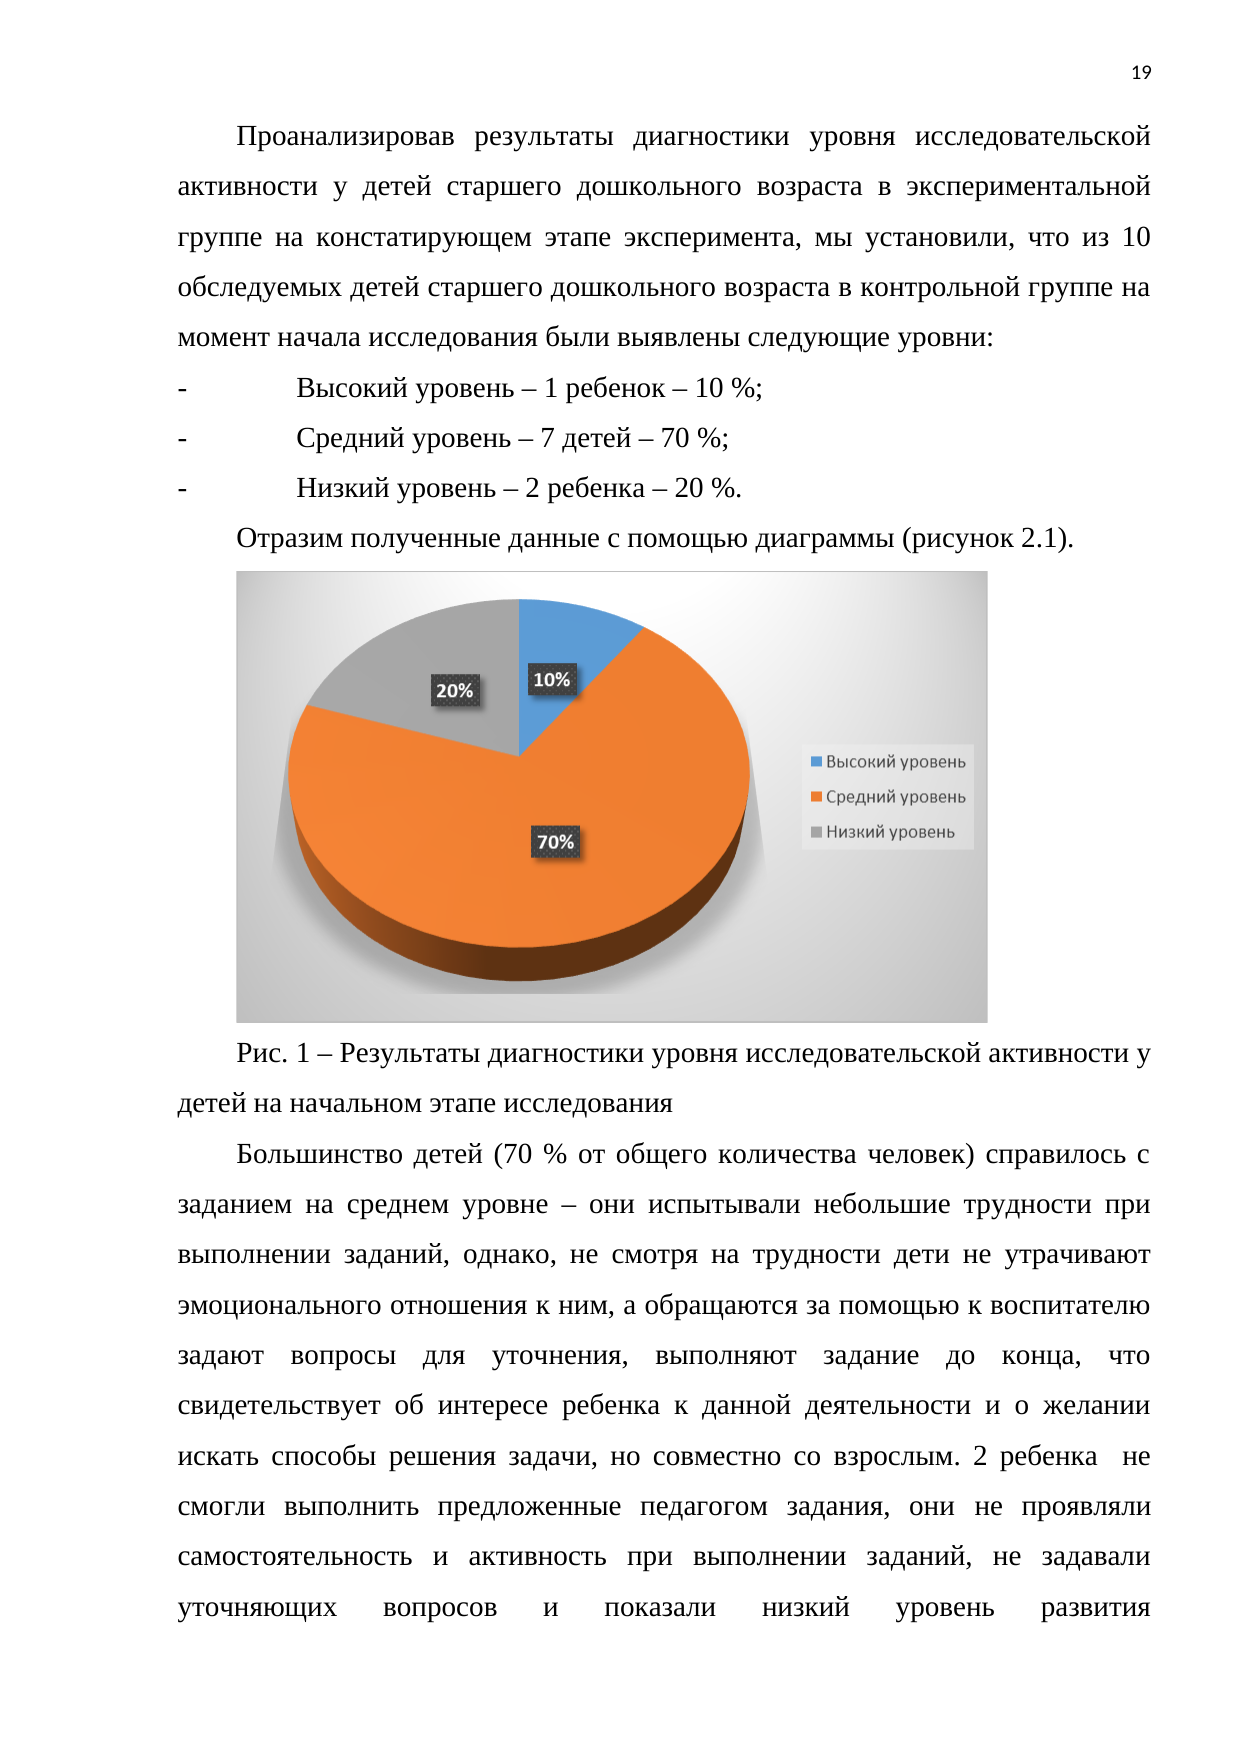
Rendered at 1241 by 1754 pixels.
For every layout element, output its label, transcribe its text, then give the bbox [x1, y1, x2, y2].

picture [236, 571, 988, 1023]
list Средний уровень ‒ 7 детей – 70 %; [177, 420, 1152, 453]
text Рис. 1 – Результаты диагностики уровня исследовательской активности у детей на начальном этапе исследования [177, 1035, 1152, 1119]
list Высокий уровень – 1 ребенок – 10 %; [177, 370, 1152, 403]
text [177, 1136, 1152, 1622]
list Низкий уровень ‒ 2 ребенка – 20 %. [177, 470, 1152, 504]
text Проанализировав результаты диагностики уровня исследовательской активности у детей старшего дошкольного возраста в экспериментальной группе на констатирующем этапе эксперимента, мы установили, что из 10 обследуемых детей старшего дошкольного возраста в контрольной группе на момент начала исследования были выявлены следующие уровни: [177, 118, 1152, 353]
text Отразим полученные данные с помощью диаграммы (рисунок 2.1). [177, 521, 1152, 554]
